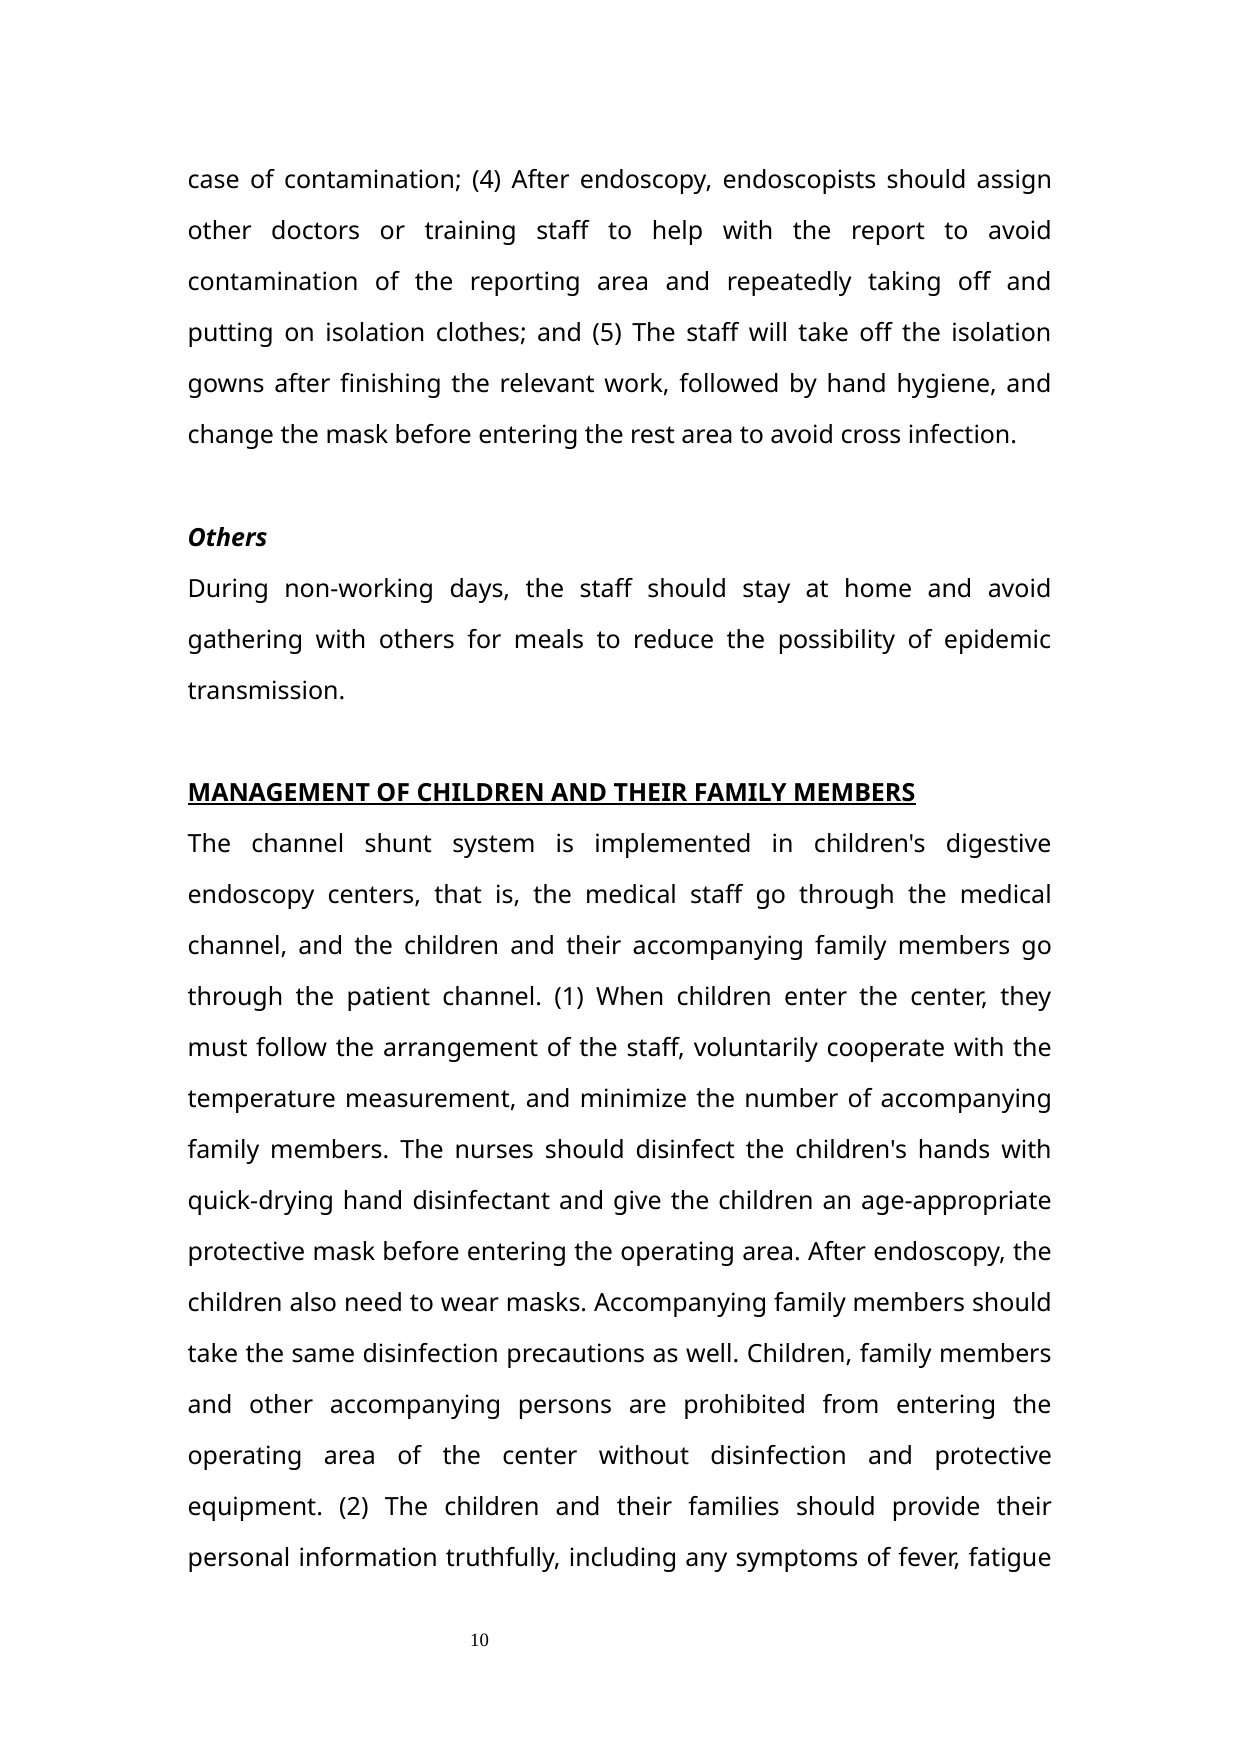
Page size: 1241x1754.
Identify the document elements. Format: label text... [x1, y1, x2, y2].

text Others [187, 519, 1053, 553]
text During non-working days, the staff should stay at home and avoid gathering with others for meals to reduce the possibility of epidemic transmission. [187, 570, 1053, 706]
text MANAGEMENT OF CHILDREN AND THEIR FAMILY MEMBERS [187, 774, 1053, 808]
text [187, 162, 1053, 451]
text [187, 826, 1053, 1574]
